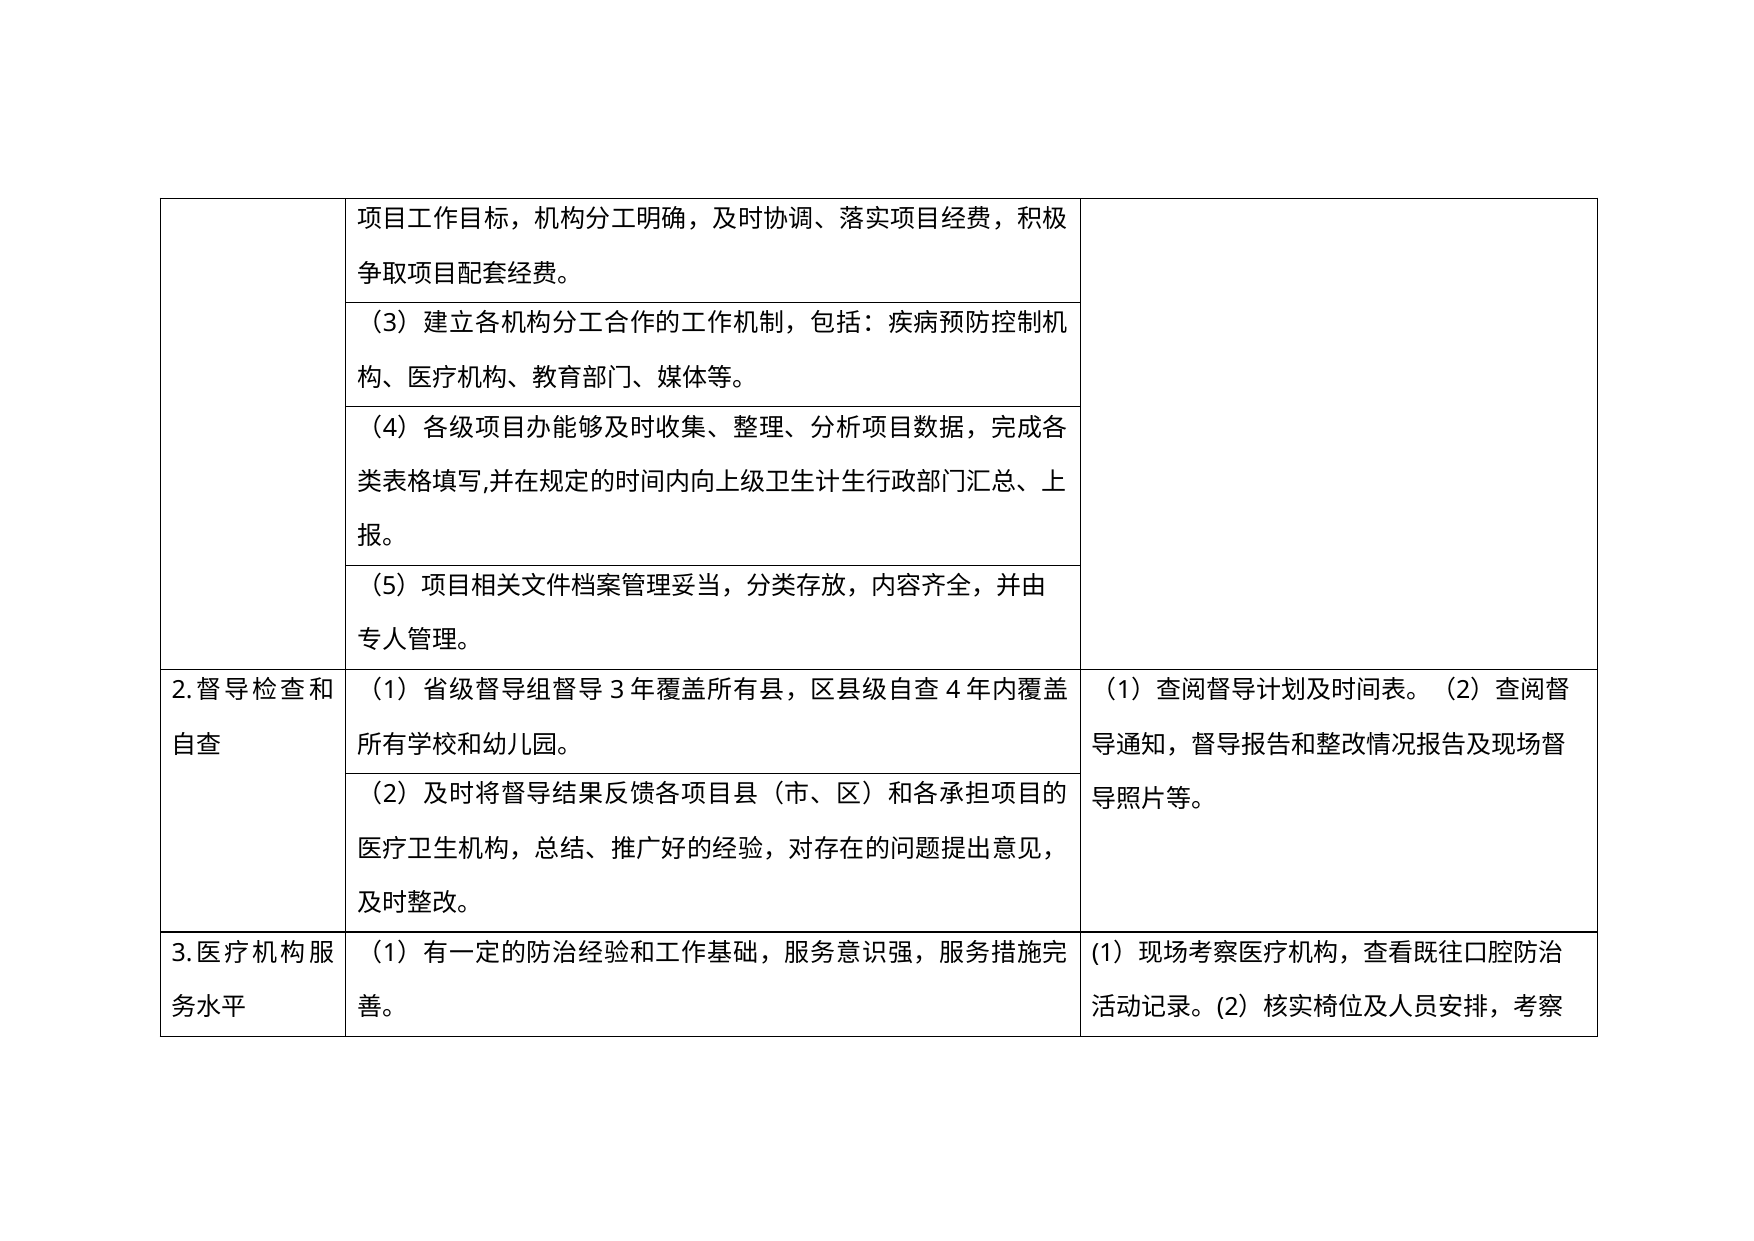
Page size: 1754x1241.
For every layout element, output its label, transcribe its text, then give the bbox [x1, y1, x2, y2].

table_cell （1）有一定的防治经验和工作基础，服务意识强，服务措施完善。 [346, 933, 1080, 1036]
table_cell 2.督导检查和自查 [161, 670, 345, 931]
table_cell （4）各级项目办能够及时收集、整理、分析项目数据，完成各类表格填写,并在规定的时间内向上级卫生计生行政部门汇总、上报。 [346, 407, 1080, 564]
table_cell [1081, 933, 1597, 1036]
table_cell （5）项目相关文件档案管理妥当，分类存放，内容齐全，并由专人管理。 [346, 566, 1080, 669]
table_cell （2）及时将督导结果反馈各项目县（市、区）和各承担项目的医疗卫生机构，总结、推广好的经验，对存在的问题提出意见，及时整改。 [346, 774, 1080, 931]
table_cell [346, 199, 1080, 302]
table_cell （1）查阅督导计划及时间表。（2）查阅督导通知，督导报告和整改情况报告及现场督导照片等。 [1081, 670, 1597, 931]
table_cell （1）省级督导组督导3年覆盖所有县，区县级自查4年内覆盖所有学校和幼儿园。 [346, 670, 1080, 773]
table_cell 3.医疗机构服务水平 [161, 933, 345, 1036]
table_cell （3）建立各机构分工合作的工作机制，包括：疾病预防控制机构、医疗机构、教育部门、媒体等。 [346, 303, 1080, 406]
